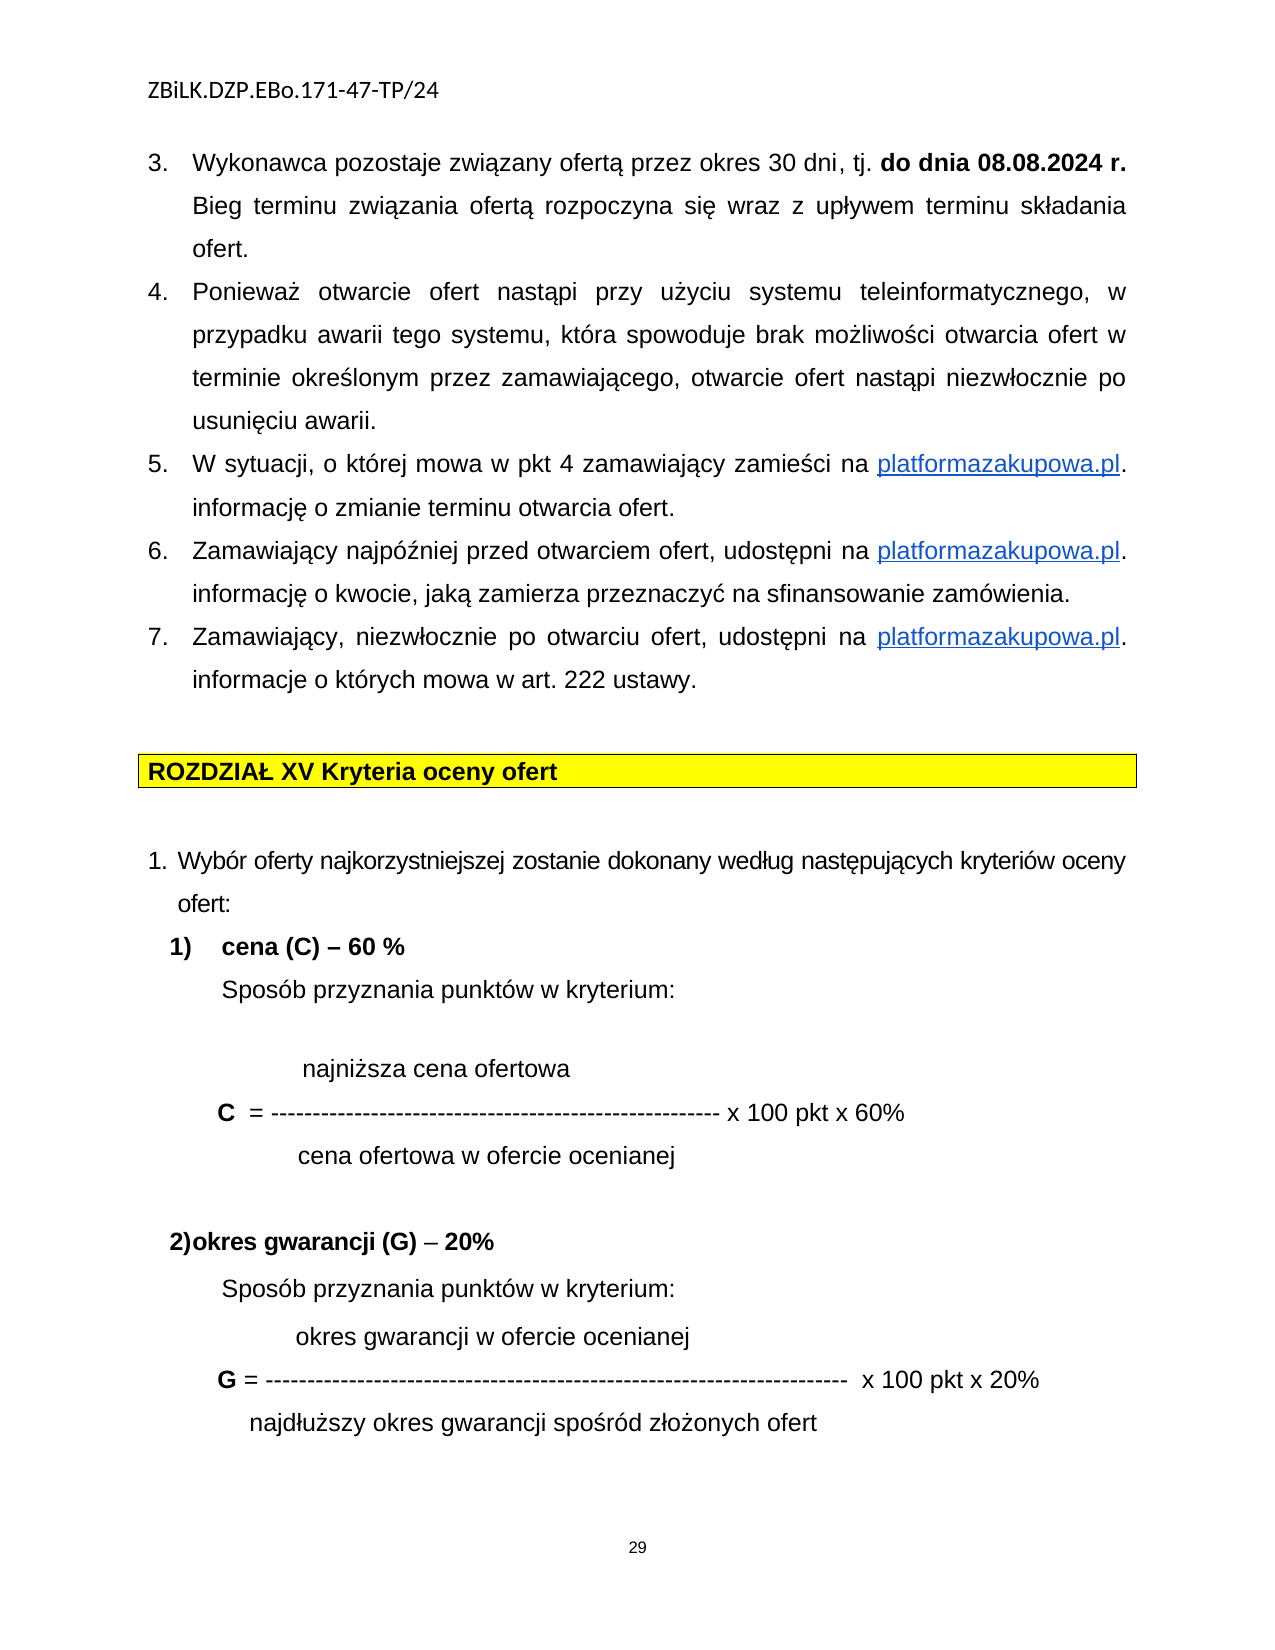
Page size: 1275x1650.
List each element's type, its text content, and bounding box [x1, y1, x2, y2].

text cena ofertowa w ofercie ocenianej [221, 1141, 1127, 1169]
subtitle ROZDZIAŁ XV Kryteria oceny ofert [139, 755, 1136, 787]
text C = ------------------------------------------------------ x 100 pkt x 60% [148, 1098, 1127, 1126]
text okres gwarancji w ofercie ocenianej [221, 1322, 1127, 1350]
text Sposób przyznania punktów w kryterium: [177, 975, 1127, 1004]
list cena (C) – 60 % [169, 932, 1127, 961]
list Zamawiający najpóźniej przed otwarciem ofert, udostępni na platformazakupowa.pl. informację o kwocie, jaką zamierza przeznaczyć na sfinansowanie zamówienia. [148, 536, 1127, 608]
text najniższa cena ofertowa [295, 1054, 1127, 1083]
list okres gwarancji (G) – 20% [169, 1227, 1127, 1256]
text Sposób przyznania punktów w kryterium: [177, 1274, 1127, 1303]
list Zamawiający, niezwłocznie po otwarciu ofert, udostępni na platformazakupowa.pl. informacje o których mowa w art. 222 ustawy. [148, 622, 1127, 694]
list Wybór oferty najkorzystniejszej zostanie dokonany według następujących kryteriów oceny ofert: [148, 846, 1127, 918]
list Wykonawca pozostaje związany ofertą przez okres 30 dni, tj. do dnia 08.08.2024 r. Bieg terminu związania ofertą rozpoczyna się wraz z upływem terminu składania ofert. [148, 148, 1127, 263]
text G = ---------------------------------------------------------------------- x 100 pkt x 20% [148, 1365, 1127, 1393]
subtitle najdłuższy okres gwarancji spośród złożonych ofert [148, 1408, 1127, 1437]
list Ponieważ otwarcie ofert nastąpi przy użyciu systemu teleinformatycznego, w przypadku awarii tego systemu, która spowoduje brak możliwości otwarcia ofert w terminie określonym przez zamawiającego, otwarcie ofert nastąpi niezwłocznie po usunięciu awarii. [148, 277, 1127, 435]
list W sytuacji, o której mowa w pkt 4 zamawiający zamieści na platformazakupowa.pl. informację o zmianie terminu otwarcia ofert. [148, 449, 1127, 521]
